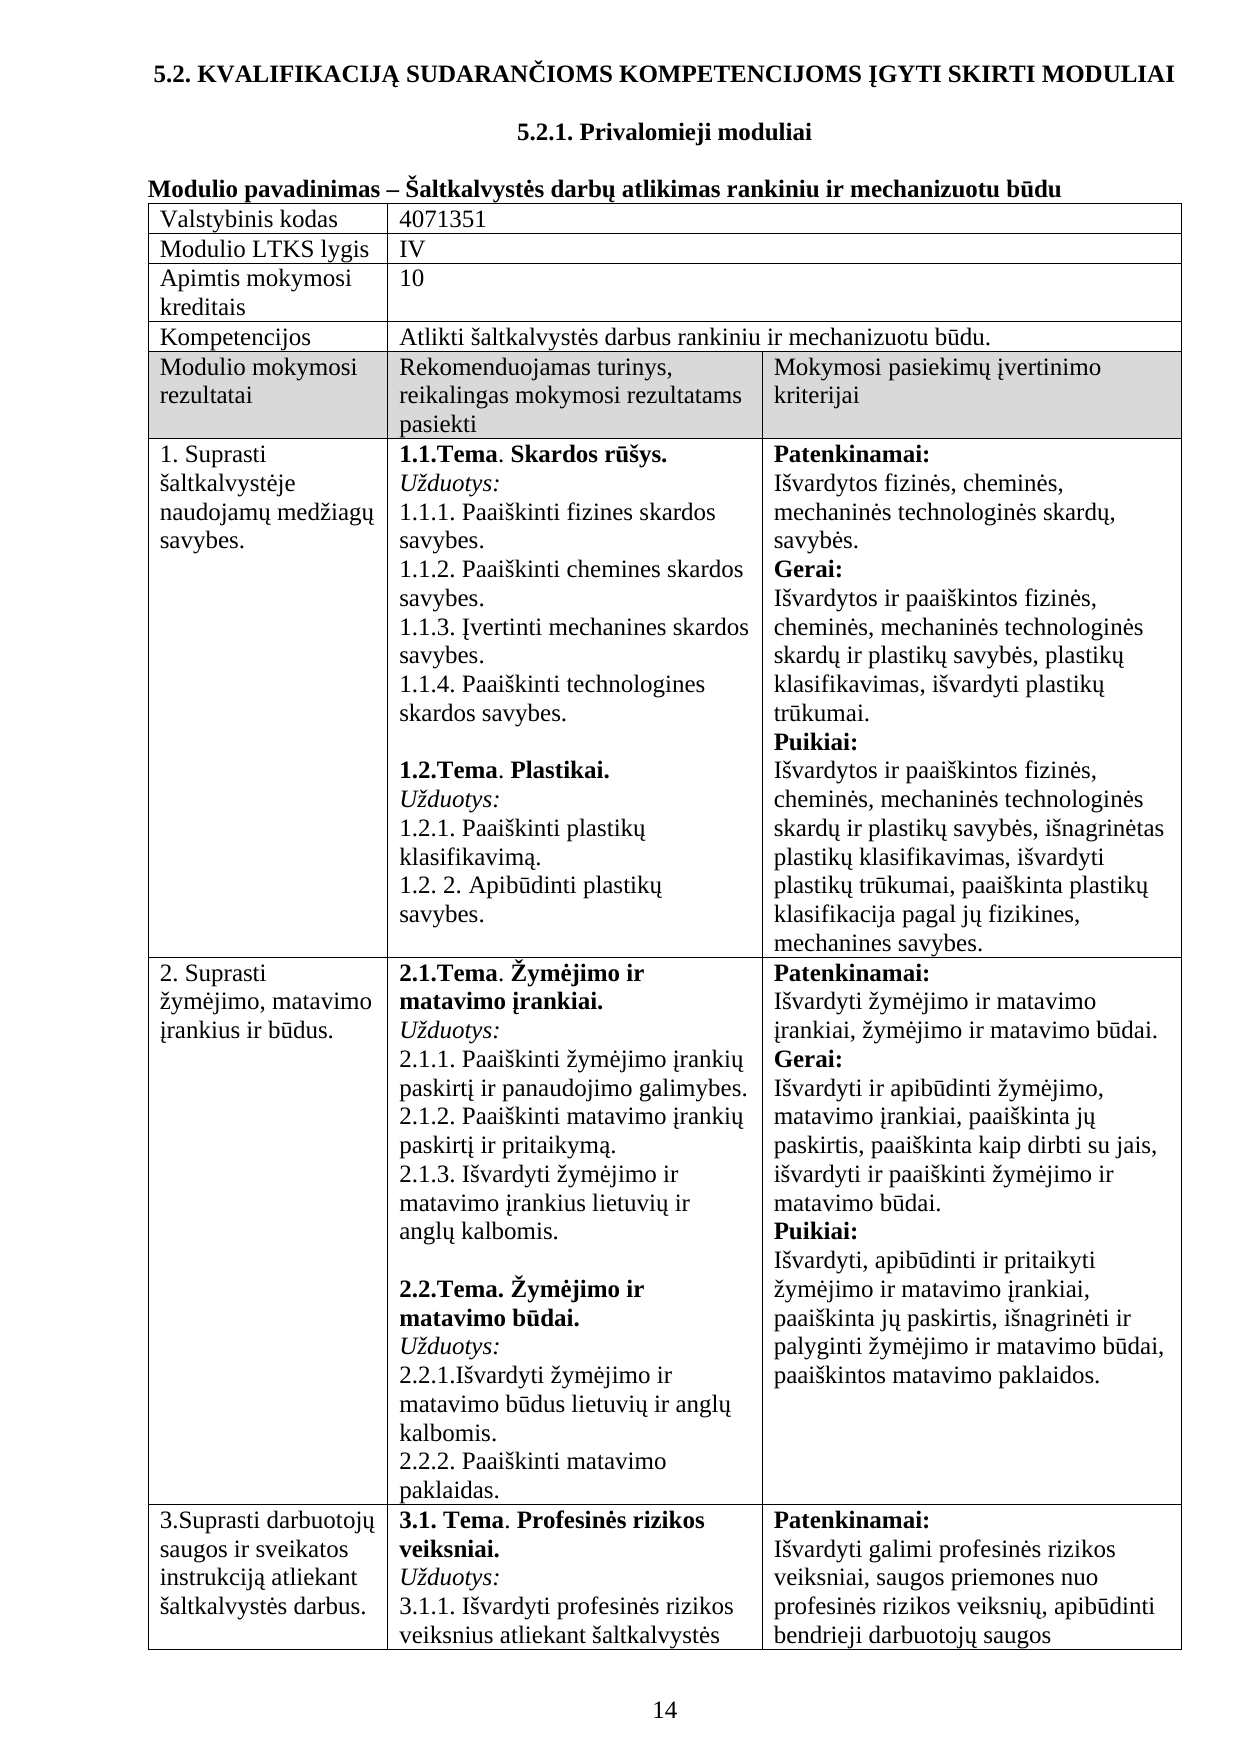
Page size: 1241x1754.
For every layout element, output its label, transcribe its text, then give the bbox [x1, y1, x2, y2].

table_header Valstybinis kodas [149, 204, 387, 233]
table_cell Patenkinamai: Išvardyti žymėjimo ir matavimo įrankiai, žymėjimo ir matavimo būdai. Gerai: Išvardyti ir apibūdinti žymėjimo, matavimo įrankiai, paaiškinta jų paskirtis, paaiškinta kaip dirbti su jais, išvardyti ir paaiškinti žymėjimo ir matavimo būdai. Puikiai: Išvardyti, apibūdinti ir pritaikyti žymėjimo ir matavimo įrankiai, paaiškinta jų paskirtis, išnagrinėti ir palyginti žymėjimo ir matavimo būdai, paaiškintos matavimo paklaidos. [763, 958, 1181, 1504]
table_cell 2. Suprasti žymėjimo, matavimo įrankius ir būdus. [149, 958, 387, 1504]
table_cell Atlikti šaltkalvystės darbus rankiniu ir mechanizuotu būdu. [388, 322, 1181, 351]
table_cell Modulio LTKS lygis [149, 234, 387, 262]
table_cell 1.1.Tema. Skardos rūšys. Užduotys: 1.1.1. Paaiškinti fizines skardos savybes. 1.1.2. Paaiškinti chemines skardos savybes. 1.1.3. Įvertinti mechanines skardos savybes. 1.1.4. Paaiškinti technologines skardos savybes. 1.2.Tema. Plastikai. Užduotys: 1.2.1. Paaiškinti plastikų klasifikavimą. 1.2. 2. Apibūdinti plastikų savybes. [388, 439, 762, 957]
table_cell IV [388, 234, 1181, 262]
table_cell Apimtis mokymosi kreditais [149, 264, 387, 321]
table_cell 1. Suprasti šaltkalvystėje naudojamų medžiagų savybes. [149, 439, 387, 957]
text Modulio pavadinimas – Šaltkalvystės darbų atlikimas rankiniu ir mechanizuotu būdu [148, 174, 1181, 203]
table_cell Rekomenduojamas turinys, reikalingas mokymosi rezultatams pasiekti [388, 352, 762, 438]
table_header 4071351 [388, 204, 1181, 233]
table_cell Mokymosi pasiekimų įvertinimo kriterijai [763, 352, 1181, 438]
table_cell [763, 1505, 1181, 1649]
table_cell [149, 1505, 387, 1649]
text 5.2. KVALIFIKACIJĄ SUDARANČIOMS KOMPETENCIJOMS ĮGYTI SKIRTI MODULIAI [148, 59, 1181, 88]
table_cell 10 [388, 264, 1181, 321]
table_cell 2.1.Tema. Žymėjimo ir matavimo įrankiai. Užduotys: 2.1.1. Paaiškinti žymėjimo įrankių paskirtį ir panaudojimo galimybes. 2.1.2. Paaiškinti matavimo įrankių paskirtį ir pritaikymą. 2.1.3. Išvardyti žymėjimo ir matavimo įrankius lietuvių ir anglų kalbomis. 2.2.Tema. Žymėjimo ir matavimo būdai. Užduotys: 2.2.1.Išvardyti žymėjimo ir matavimo būdus lietuvių ir anglų kalbomis. 2.2.2. Paaiškinti matavimo paklaidas. [388, 958, 762, 1504]
table_cell Patenkinamai: Išvardytos fizinės, cheminės, mechaninės technologinės skardų, savybės. Gerai: Išvardytos ir paaiškintos fizinės, cheminės, mechaninės technologinės skardų ir plastikų savybės, plastikų klasifikavimas, išvardyti plastikų trūkumai. Puikiai: Išvardytos ir paaiškintos fizinės, cheminės, mechaninės technologinės skardų ir plastikų savybės, išnagrinėtas plastikų klasifikavimas, išvardyti plastikų trūkumai, paaiškinta plastikų klasifikacija pagal jų fizikines, mechanines savybes. [763, 439, 1181, 957]
table_cell Modulio mokymosi rezultatai [149, 352, 387, 438]
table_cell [388, 1505, 762, 1649]
table_cell Kompetencijos [149, 322, 387, 351]
text 5.2.1. Privalomieji moduliai [148, 117, 1181, 145]
